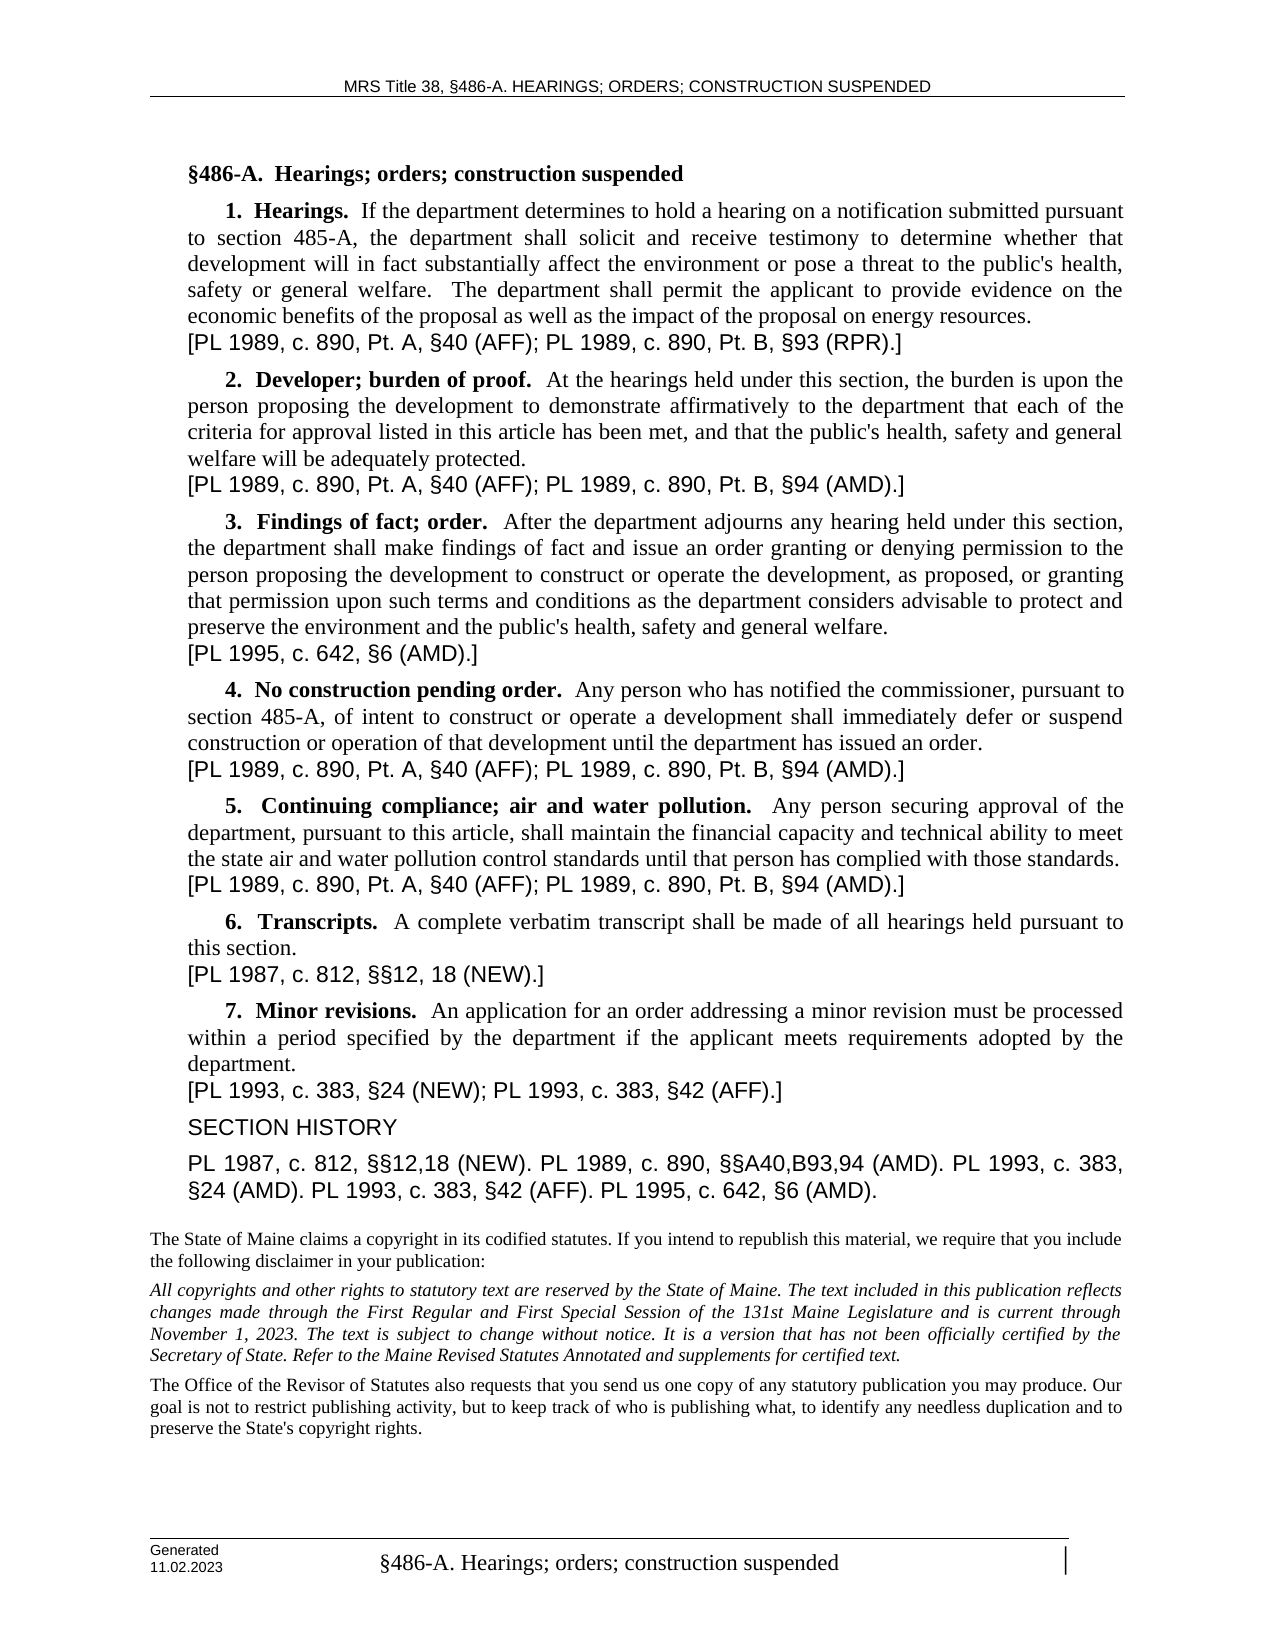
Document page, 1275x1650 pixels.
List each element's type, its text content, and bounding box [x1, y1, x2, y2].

text [PL 1989, c. 890, Pt. A, §40 (AFF); PL 1989, c. 890, Pt. B, §94 (AMD).] [187, 471, 1125, 497]
text The Office of the Revisor of Statutes also requests that you send us one copy of any statutory publication you may produce. Our goal is not to restrict publishing activity, but to keep track of who is publishing what, to identify any needless duplication and to preserve the State's copyright rights. [150, 1374, 1125, 1439]
text [PL 1993, c. 383, §24 (NEW); PL 1993, c. 383, §42 (AFF).] [187, 1077, 1125, 1103]
text 2. Developer; burden of proof. At the hearings held under this section, the burden is upon the person proposing the development to demonstrate affirmatively to the department that each of the criteria for approval listed in this article has been met, and that the public's health, safety and general welfare will be adequately protected. [187, 366, 1125, 471]
text SECTION HISTORY [187, 1113, 1125, 1140]
text 4. No construction pending order. Any person who has notified the commissioner, pursuant to section 485‑A, of intent to construct or operate a development shall immediately defer or suspend construction or operation of that development until the department has issued an order. [187, 676, 1125, 756]
text 6. Transcripts. A complete verbatim transcript shall be made of all hearings held pursuant to this section. [187, 908, 1125, 961]
text 5. Continuing compliance; air and water pollution. Any person securing approval of the department, pursuant to this article, shall maintain the financial capacity and technical ability to meet the state air and water pollution control standards until that person has complied with those standards. [187, 792, 1125, 871]
text [PL 1987, c. 812, §§12, 18 (NEW).] [187, 961, 1125, 987]
text [PL 1995, c. 642, §6 (AMD).] [187, 640, 1125, 666]
text All copyrights and other rights to statutory text are reserved by the State of Maine. The text included in this publication reflects changes made through the First Regular and First Special Session of the 131st Maine Legislature and is current through November 1, 2023 . The text is subject to change without notice. It is a version that has not been officially certified by the Secretary of State. Refer to the Maine Revised Statutes Annotated and supplements for certified text. [150, 1279, 1125, 1366]
text 1. Hearings. If the department determines to hold a hearing on a notification submitted pursuant to section 485‑A, the department shall solicit and receive testimony to determine whether that development will in fact substantially affect the environment or pose a threat to the public's health, safety or general welfare. The department shall permit the applicant to provide evidence on the economic benefits of the proposal as well as the impact of the proposal on energy resources. [187, 197, 1125, 329]
text PL 1987, c. 812, §§12,18 (NEW). PL 1989, c. 890, §§A40,B93,94 (AMD). PL 1993, c. 383, §24 (AMD). PL 1993, c. 383, §42 (AFF). PL 1995, c. 642, §6 (AMD). [187, 1150, 1125, 1203]
text 3. Findings of fact; order. After the department adjourns any hearing held under this section, the department shall make findings of fact and issue an order granting or denying permission to the person proposing the development to construct or operate the development, as proposed, or granting that permission upon such terms and conditions as the department considers advisable to protect and preserve the environment and the public's health, safety and general welfare. [187, 508, 1125, 640]
text The State of Maine claims a copyright in its codified statutes. If you intend to republish this material, we require that you include the following disclaimer in your publication: [150, 1228, 1125, 1271]
text 7. Minor revisions. An application for an order addressing a minor revision must be processed within a period specified by the department if the applicant meets requirements adopted by the department. [187, 998, 1125, 1077]
text [PL 1989, c. 890, Pt. A, §40 (AFF); PL 1989, c. 890, Pt. B, §94 (AMD).] [187, 756, 1125, 782]
text [PL 1989, c. 890, Pt. A, §40 (AFF); PL 1989, c. 890, Pt. B, §93 (RPR).] [187, 329, 1125, 355]
text §486-A. Hearings; orders; construction suspended [187, 160, 1125, 187]
text [PL 1989, c. 890, Pt. A, §40 (AFF); PL 1989, c. 890, Pt. B, §94 (AMD).] [187, 871, 1125, 898]
